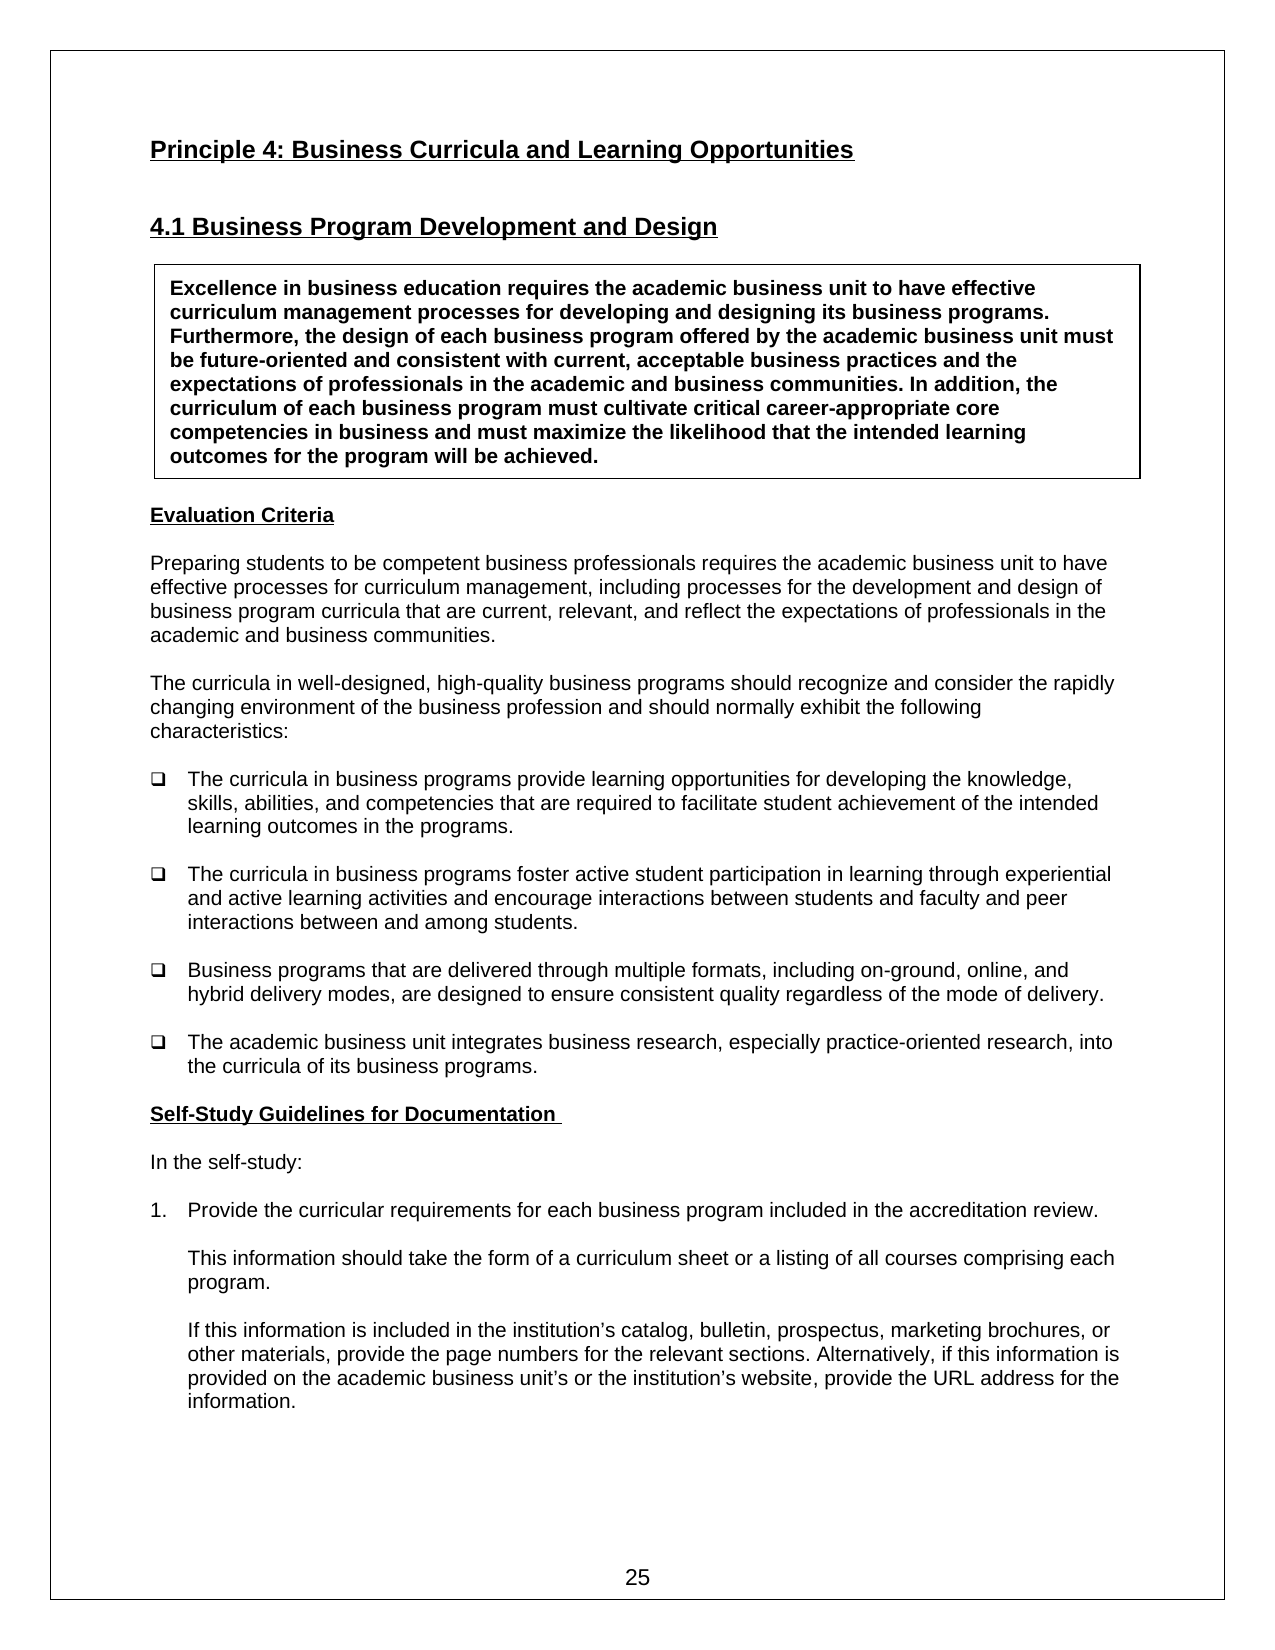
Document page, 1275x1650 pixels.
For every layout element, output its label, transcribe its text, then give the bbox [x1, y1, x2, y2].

list Provide the curricular requirements for each business program included in the accreditation review. [150, 1198, 1125, 1222]
text The curricula in well-designed, high-quality business programs should recognize and consider the rapidly changing environment of the business profession and should normally exhibit the following characteristics: [150, 671, 1125, 742]
list Business programs that are delivered through multiple formats, including on-ground, online, and hybrid delivery modes, are designed to ensure consistent quality regardless of the mode of delivery. [150, 958, 1125, 1006]
text This information should take the form of a curriculum sheet or a listing of all courses comprising each program. [187, 1246, 1125, 1293]
text In the self-study: [150, 1150, 1125, 1174]
list The academic business unit integrates business research, especially practice-oriented research, into the curricula of its business programs. [150, 1030, 1125, 1078]
text Self-Study Guidelines for Documentation [150, 1102, 1125, 1126]
subtitle Principle 4: Business Curricula and Learning Opportunities [150, 135, 1125, 164]
text Preparing students to be competent business professionals requires the academic business unit to have effective processes for curriculum management, including processes for the development and design of business program curricula that are current, relevant, and reflect the expectations of professionals in the academic and business communities. [150, 551, 1125, 647]
list The curricula in business programs foster active student participation in learning through experiential and active learning activities and encourage interactions between students and faculty and peer interactions between and among students. [150, 862, 1125, 934]
subtitle 4.1 Business Program Development and Design [150, 212, 1125, 240]
list The curricula in business programs provide learning opportunities for developing the knowledge, skills, abilities, and competencies that are required to facilitate student achievement of the intended learning outcomes in the programs. [150, 766, 1125, 838]
text Evaluation Criteria [150, 503, 1125, 527]
text If this information is included in the institution’s catalog, bulletin, prospectus, marketing brochures, or other materials, provide the page numbers for the relevant sections. Alternatively, if this information is provided on the academic business unit’s or the institution’s website, provide the URL address for the information. [187, 1317, 1125, 1413]
text Excellence in business education requires the academic business unit to have effective curriculum management processes for developing and designing its business programs. Furthermore, the design of each business program offered by the academic business unit must be future-oriented and consistent with current, acceptable business practices and the expectations of professionals in the academic and business communities. In addition, the curriculum of each business program must cultivate critical career-appropriate core competencies in business and must maximize the likelihood that the intended learning outcomes for the program will be achieved. [155, 265, 1139, 478]
